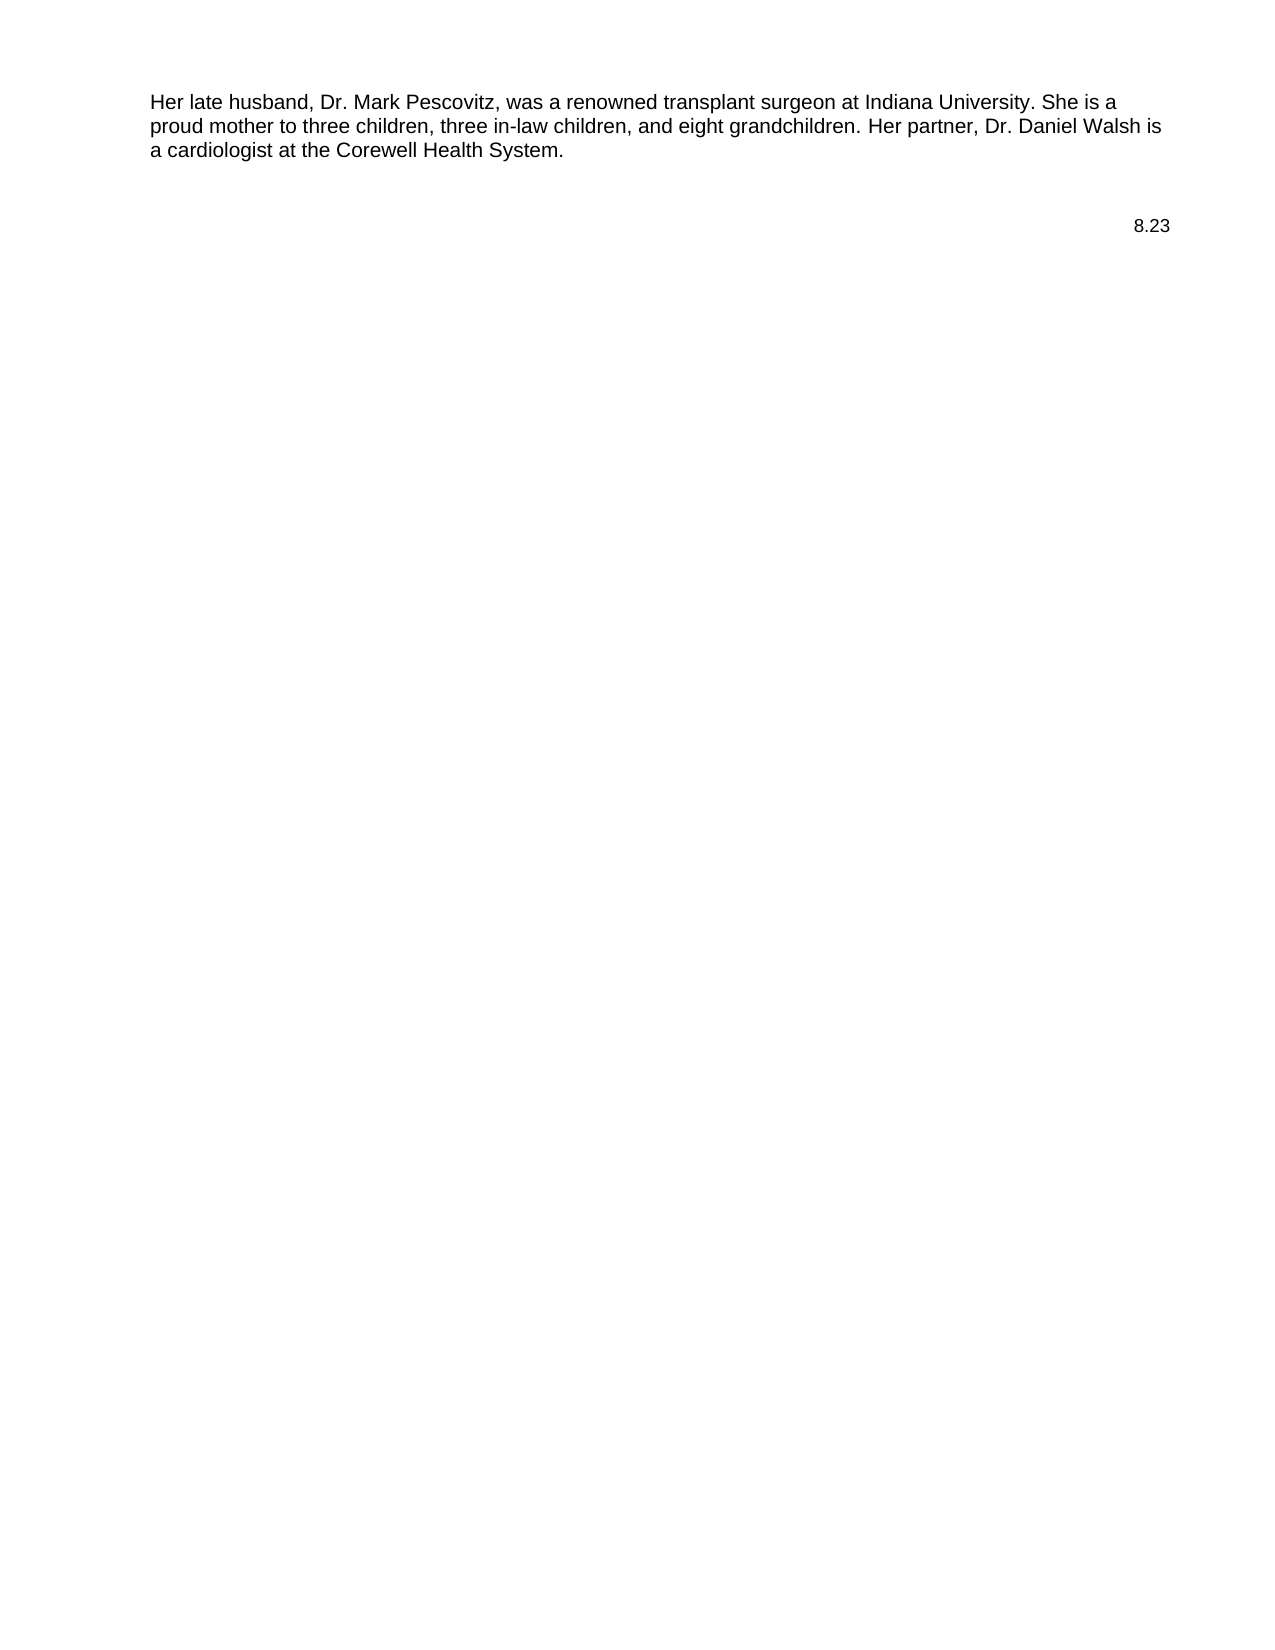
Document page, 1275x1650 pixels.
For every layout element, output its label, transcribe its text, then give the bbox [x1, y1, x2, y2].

text Her late husband, Dr. Mark Pescovitz, was a renowned transplant surgeon at Indiana University. She is a proud mother to three children, three in-law children, and eight grandchildren. Her partner, Dr. Daniel Walsh is a cardiologist at the Corewell Health System. [150, 90, 1170, 162]
text 8.23 [149, 214, 1170, 236]
